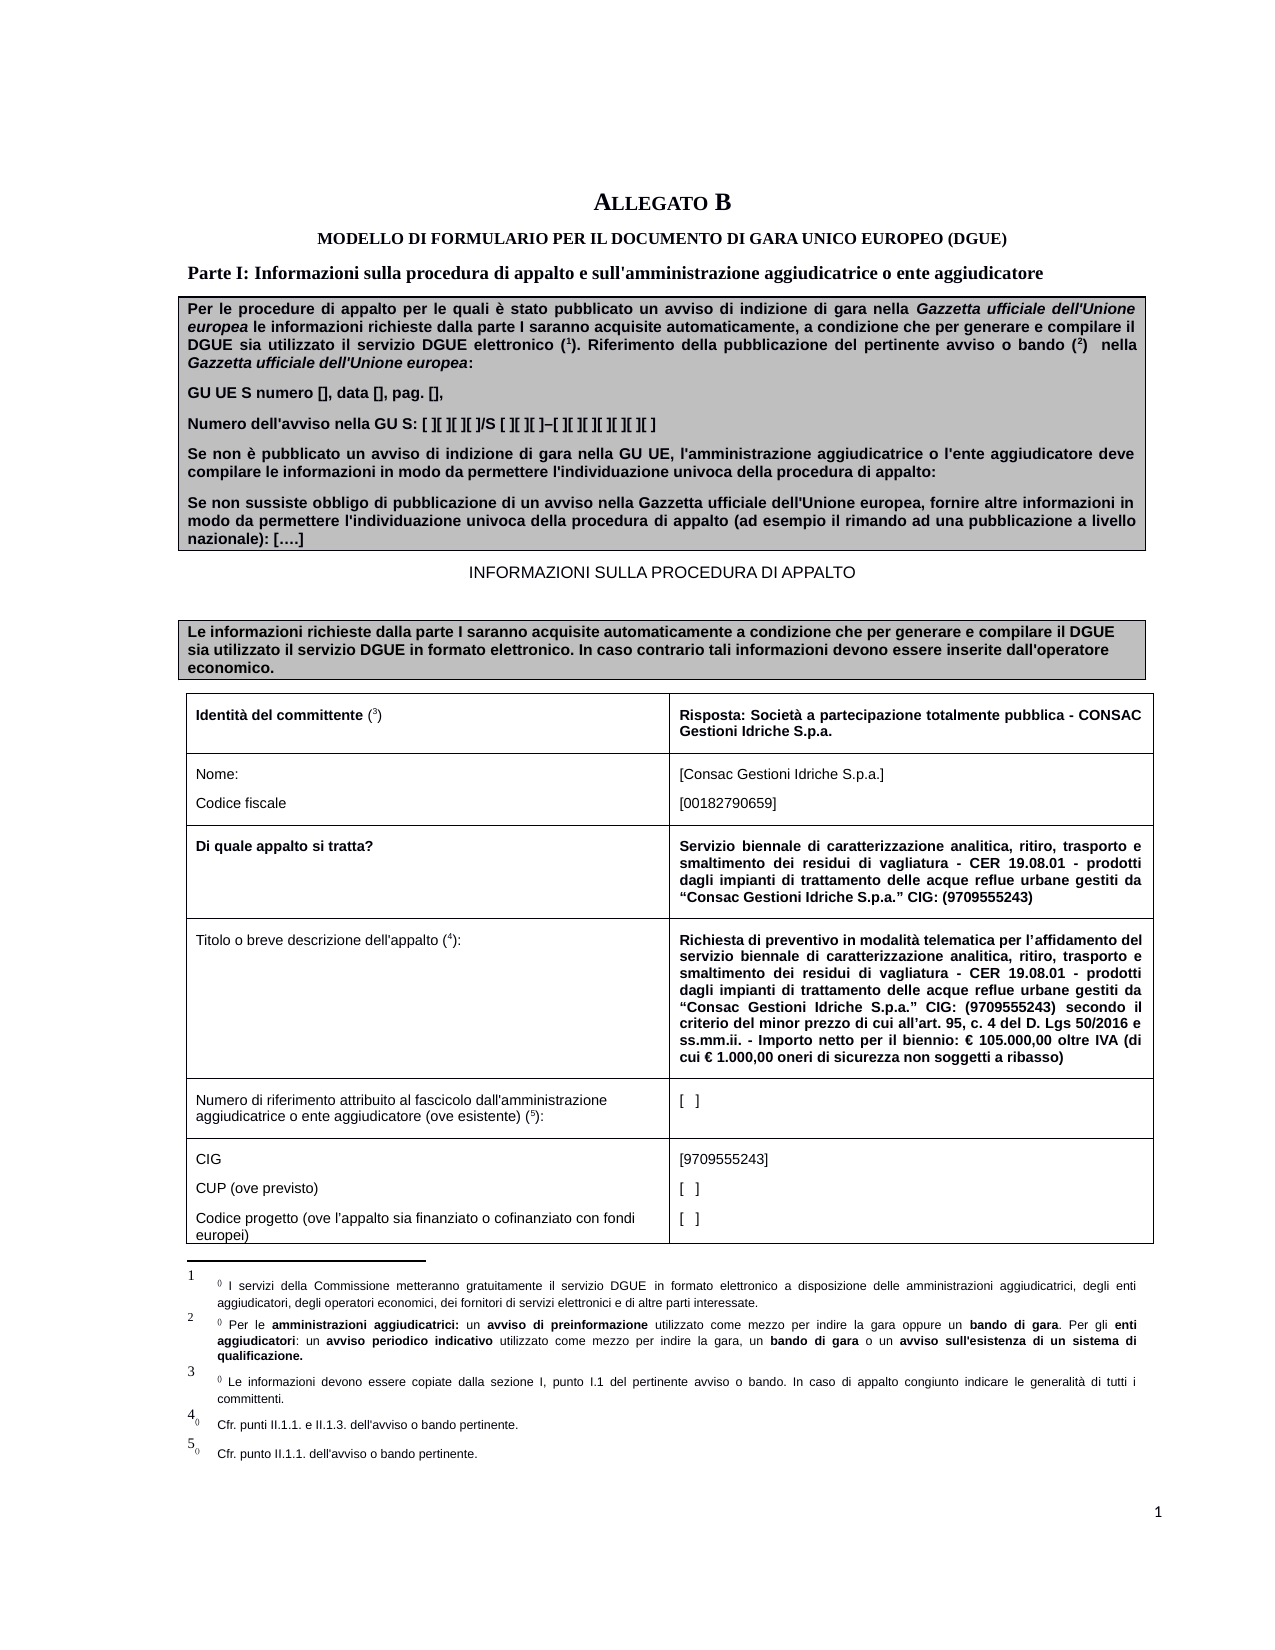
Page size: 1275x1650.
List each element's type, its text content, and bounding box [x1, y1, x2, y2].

table_header Identità del committente () [187, 694, 669, 752]
table_cell Nome: Codice fiscale [187, 754, 669, 824]
title Parte I: Informazioni sulla procedura di appalto e sull'amministrazione aggiudicatrice o ente aggiudicatore [187, 262, 1137, 284]
text Modello di formulario per il documento di gara unico europeo (DGUE) [187, 229, 1137, 248]
table_cell Numero di riferimento attribuito al fascicolo dall'amministrazione aggiudicatrice o ente aggiudicatore (ove esistente) (): [187, 1079, 669, 1137]
table_cell [9709555243] [ ] [ ] [670, 1139, 1153, 1243]
table_cell [ ] [670, 1079, 1153, 1137]
subtitle Allegato B [187, 187, 1137, 216]
table_cell Titolo o breve descrizione dell'appalto (): [187, 919, 669, 1078]
text Numero dell'avviso nella GU S: [ ][ ][ ][ ]/S [ ][ ][ ]–[ ][ ][ ][ ][ ][ ][ ] [179, 411, 1145, 433]
text Se non sussiste obbligo di pubblicazione di un avviso nella Gazzetta ufficiale dell'Unione europea, fornire altre informazioni in modo da permettere l'individuazione univoca della procedura di appalto (ad esempio il rimando ad una pubblicazione a livello nazionale): [….] [179, 491, 1145, 550]
title Informazioni sulla procedura di appalto [187, 563, 1137, 582]
table_cell Servizio biennale di caratterizzazione analitica, ritiro, trasporto e smaltimento dei residui di vagliatura - CER 19.08.01 - prodotti dagli impianti di trattamento delle acque reflue urbane gestiti da “Consac Gestioni Idriche S.p.a.” CIG: (9709555243) [670, 826, 1153, 918]
text Per le procedure di appalto per le quali è stato pubblicato un avviso di indizione di gara nella Gazzetta ufficiale dell'Unione europea le informazioni richieste dalla parte I saranno acquisite automaticamente, a condizione che per generare e compilare il DGUE sia utilizzato il servizio DGUE elettronico (). Riferimento della pubblicazione del pertinente avviso o bando () nella Gazzetta ufficiale dell'Unione europea: [179, 298, 1145, 372]
table_cell [Consac Gestioni Idriche S.p.a.] [00182790659] [670, 754, 1153, 824]
text GU UE S numero [], data [], pag. [], [179, 381, 1145, 402]
table_cell CIG CUP (ove previsto) Codice progetto (ove l’appalto sia finanziato o cofinanziato con fondi europei) [187, 1139, 669, 1243]
table_cell Di quale appalto si tratta? [187, 826, 669, 918]
text Le informazioni richieste dalla parte I saranno acquisite automaticamente a condizione che per generare e compilare il DGUE sia utilizzato il servizio DGUE in formato elettronico. In caso contrario tali informazioni devono essere inserite dall'operatore economico. [179, 621, 1145, 679]
table_cell Richiesta di preventivo in modalità telematica per l’affidamento del servizio biennale di caratterizzazione analitica, ritiro, trasporto e smaltimento dei residui di vagliatura - CER 19.08.01 - prodotti dagli impianti di trattamento delle acque reflue urbane gestiti da “Consac Gestioni Idriche S.p.a.” CIG: (9709555243) secondo il criterio del minor prezzo di cui all’art. 95, c. 4 del D. Lgs 50/2016 e ss.mm.ii. - Importo netto per il biennio: € 105.000,00 oltre IVA (di cui € 1.000,00 oneri di sicurezza non soggetti a ribasso) [670, 919, 1153, 1078]
text Se non è pubblicato un avviso di indizione di gara nella GU UE, l'amministrazione aggiudicatrice o l'ente aggiudicatore deve compilare le informazioni in modo da permettere l'individuazione univoca della procedura di appalto: [179, 442, 1145, 481]
table_header Risposta: Società a partecipazione totalmente pubblica - CONSAC Gestioni Idriche S.p.a. [670, 694, 1153, 752]
